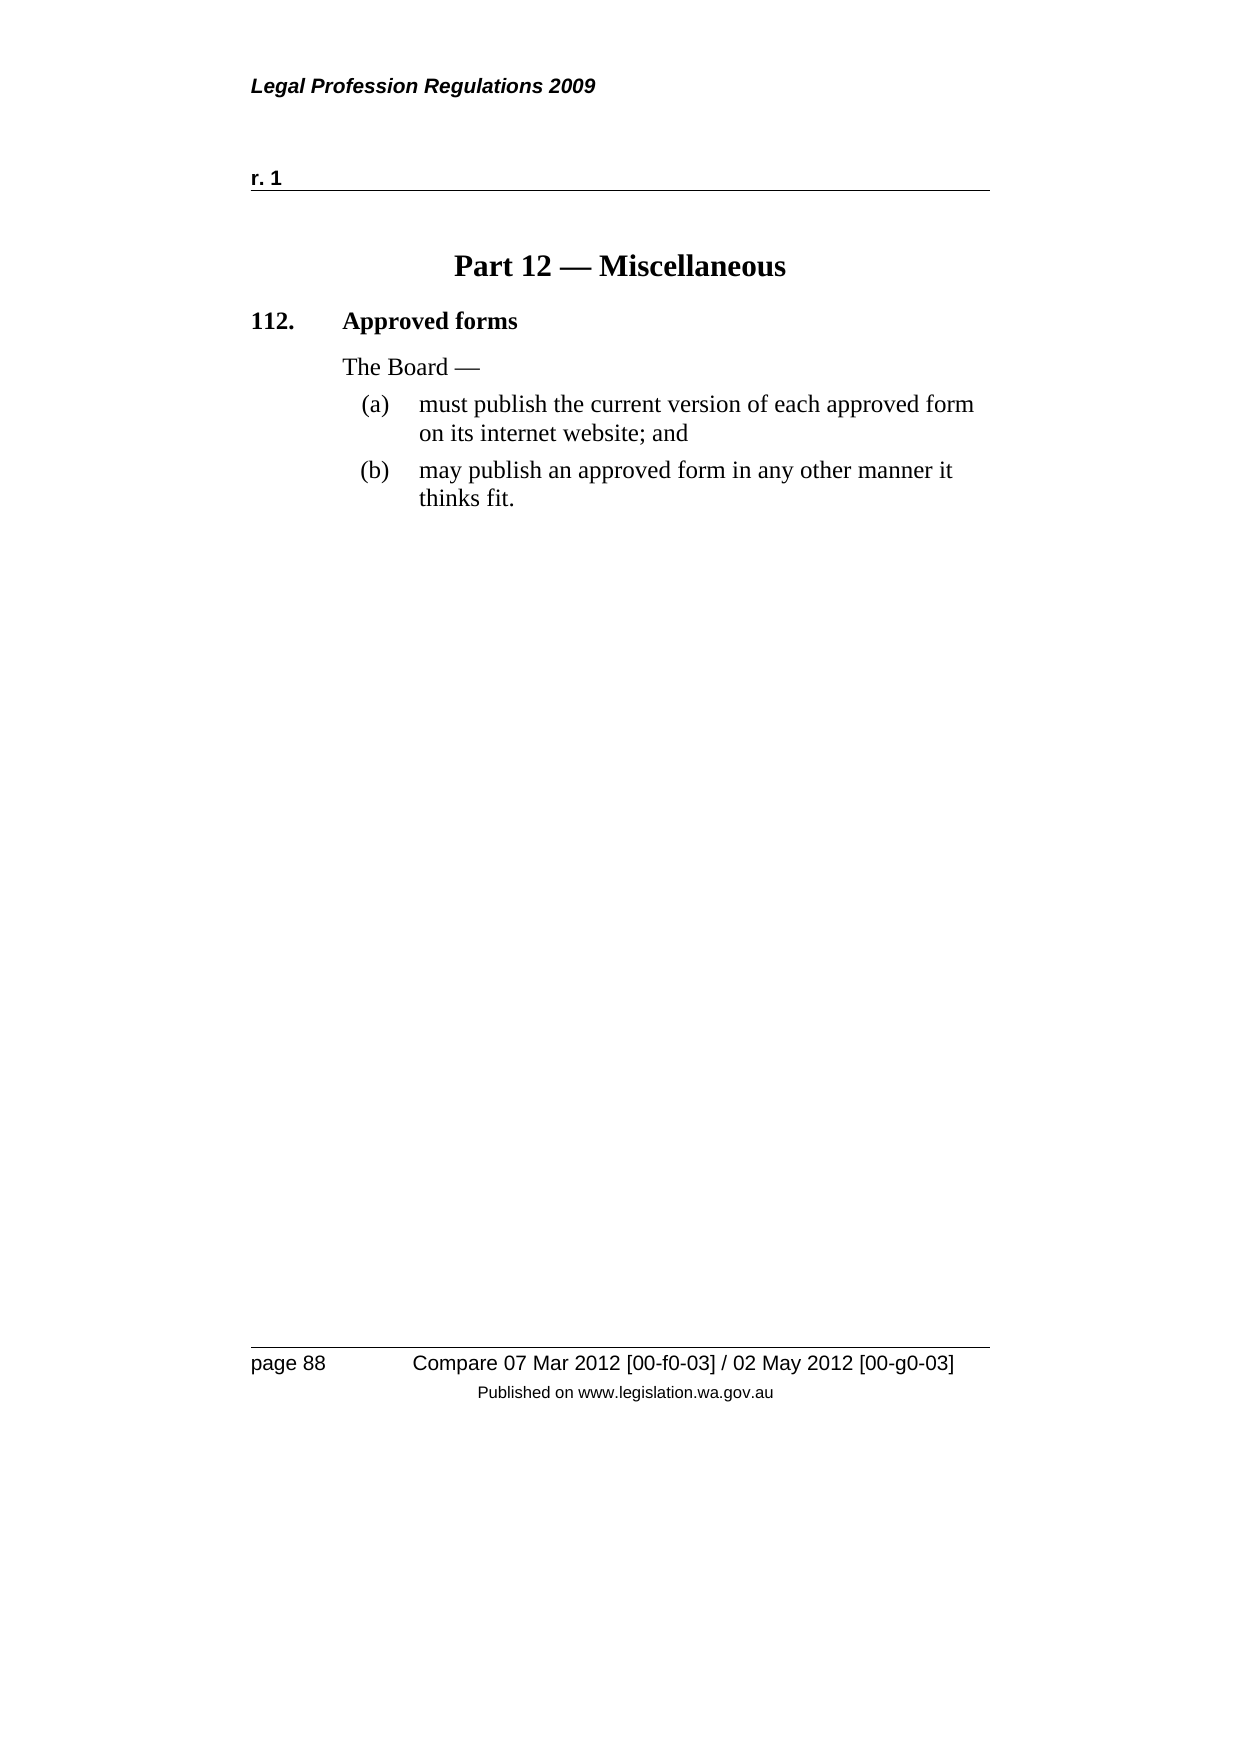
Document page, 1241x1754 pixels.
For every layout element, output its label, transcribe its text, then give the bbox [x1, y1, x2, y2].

subtitle Part 12 — Miscellaneous [251, 247, 990, 283]
text (a) must publish the current version of each approved form on its internet website; and [251, 389, 990, 446]
text The Board — [251, 352, 990, 381]
text (b) may publish an approved form in any other manner it thinks fit. [251, 455, 990, 512]
subtitle 112. Approved forms [251, 306, 990, 335]
